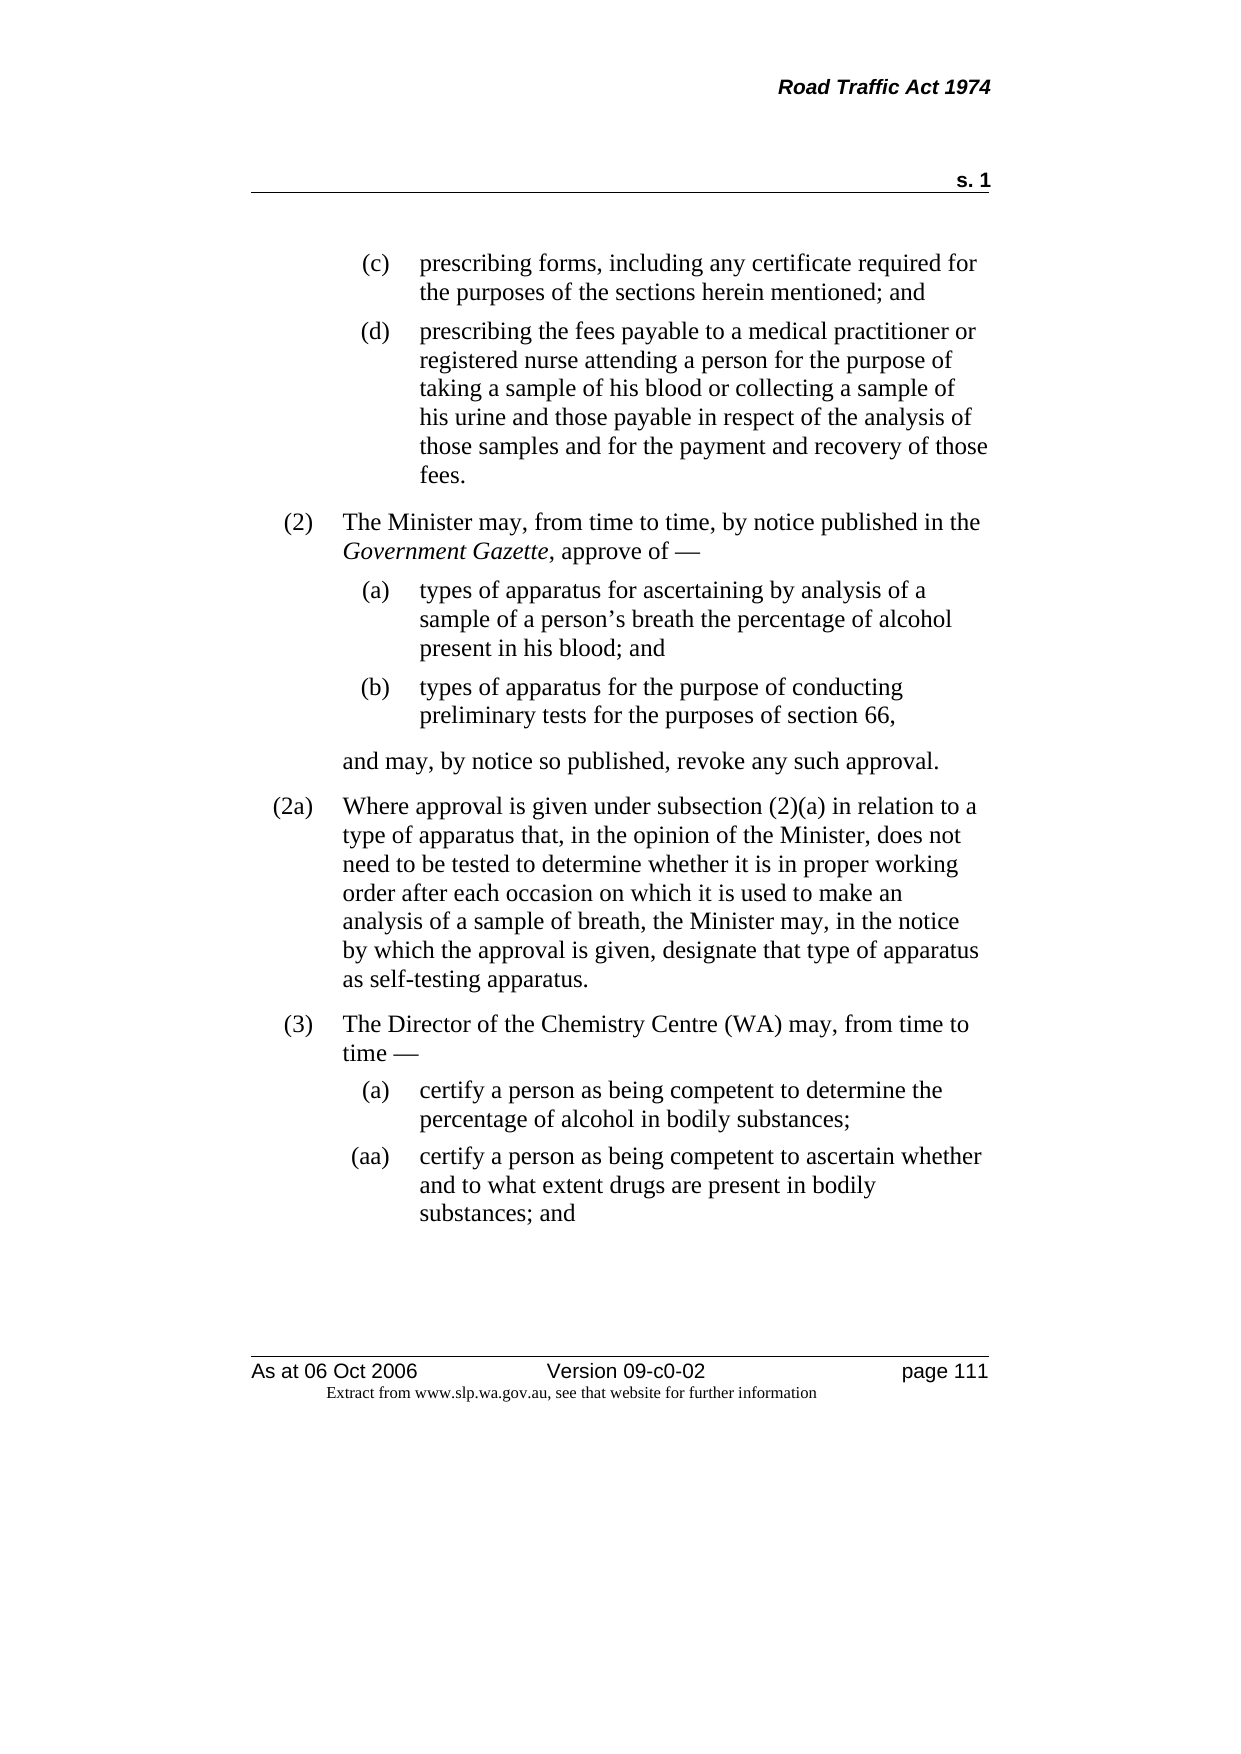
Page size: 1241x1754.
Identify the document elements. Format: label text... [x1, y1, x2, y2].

text (aa) certify a person as being competent to ascertain whether and to what extent drugs are present in bodily substances; and [251, 1141, 989, 1227]
text (3) The Director of the Chemistry Centre (WA) may, from time to time — [251, 1009, 989, 1067]
text (2a) Where approval is given under subsection (2)(a) in relation to a type of apparatus that, in the opinion of the Minister, does not need to be tested to determine whether it is in proper working order after each occasion on which it is used to make an analysis of a sample of breath, the Minister may, in the notice by which the approval is given, designate that type of apparatus as self-testing apparatus. [251, 791, 989, 993]
text (c) prescribing forms, including any certificate required for the purposes of the sections herein mentioned; and [251, 248, 989, 306]
text (2) The Minister may, from time to time, by notice published in the Government Gazette, approve of — [251, 507, 989, 565]
text (a) certify a person as being competent to determine the percentage of alcohol in bodily substances; [251, 1075, 989, 1133]
text (d) prescribing the fees payable to a medical practitioner or registered nurse attending a person for the purpose of taking a sample of his blood or collecting a sample of his urine and those payable in respect of the analysis of those samples and for the payment and recovery of those fees. [251, 316, 989, 488]
text and may, by notice so published, revoke any such approval. [251, 746, 989, 775]
text (a) types of apparatus for ascertaining by analysis of a sample of a person’s breath the percentage of alcohol present in his blood; and [251, 575, 989, 661]
text (b) types of apparatus for the purpose of conducting preliminary tests for the purposes of section 66, [251, 672, 989, 729]
